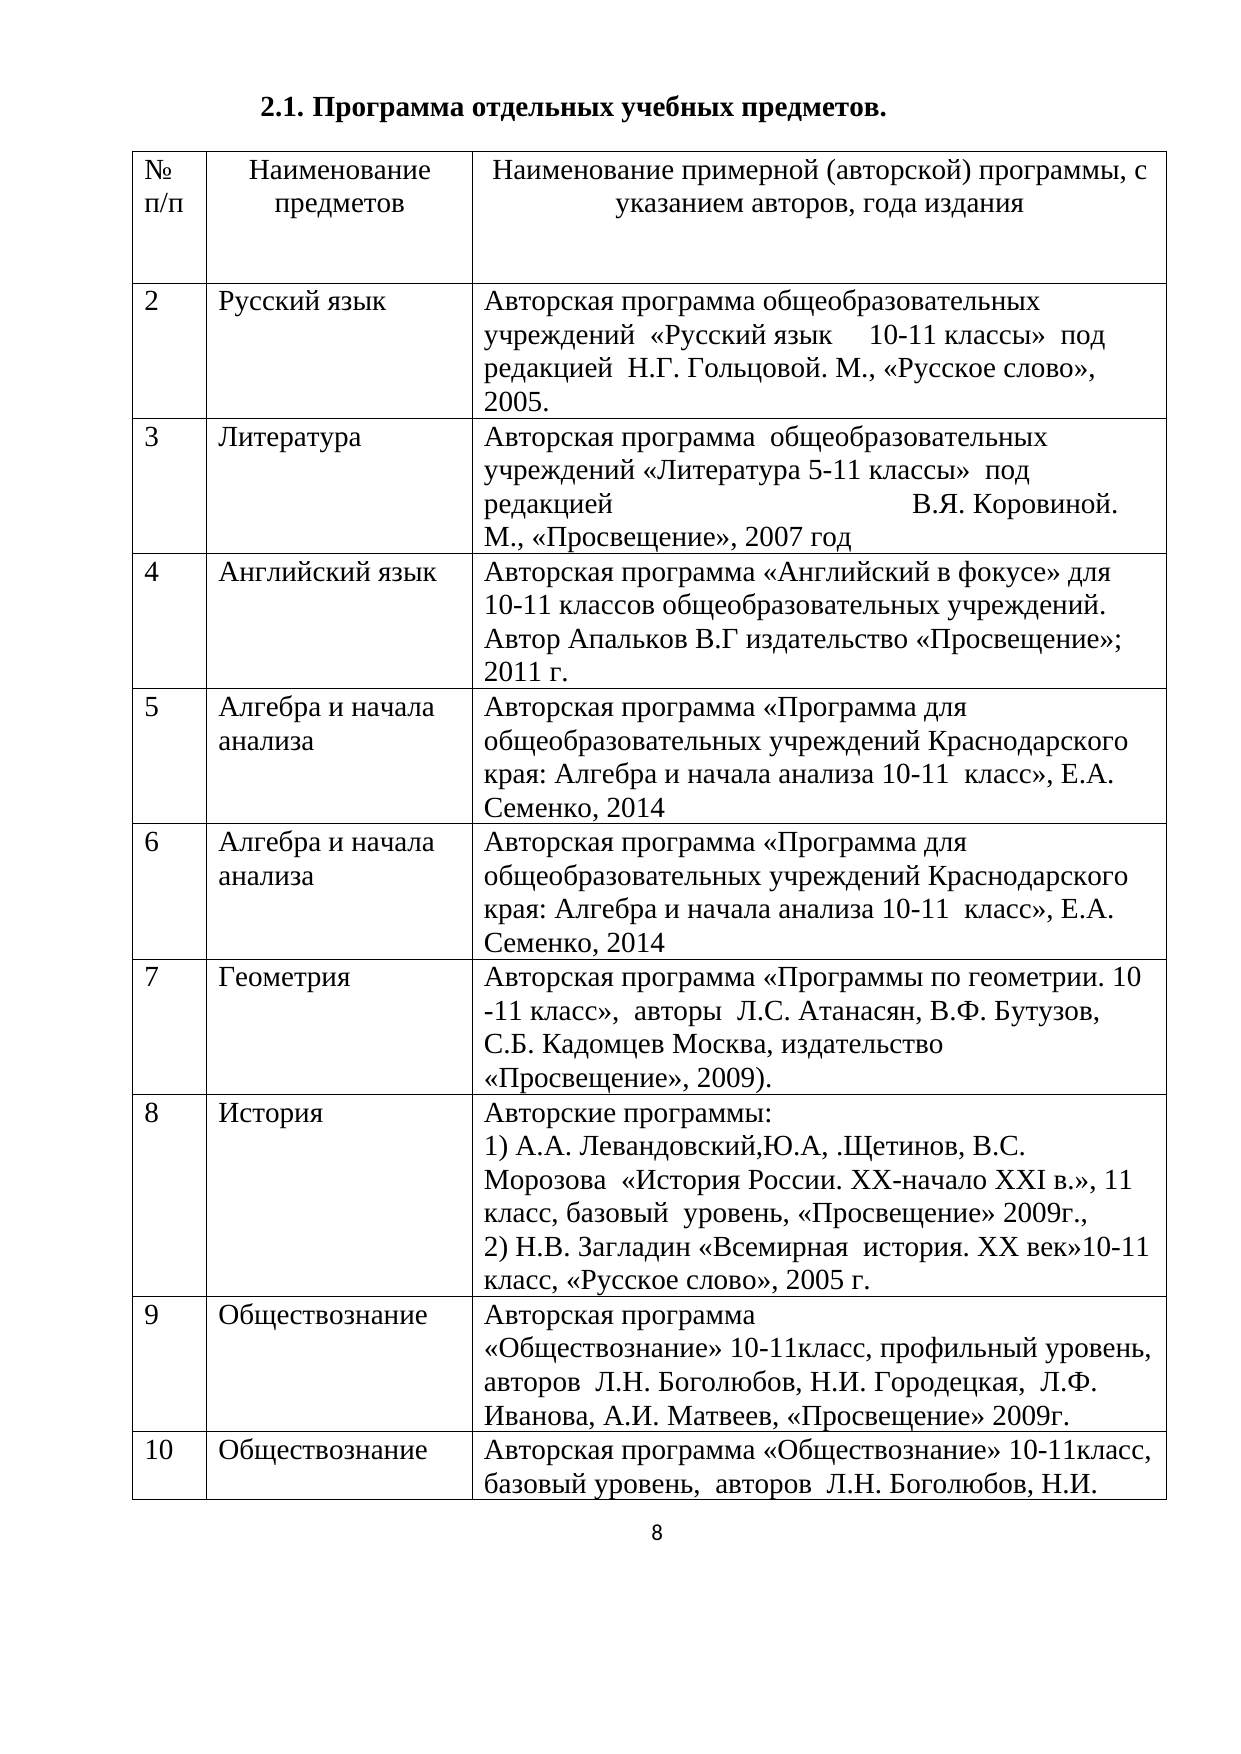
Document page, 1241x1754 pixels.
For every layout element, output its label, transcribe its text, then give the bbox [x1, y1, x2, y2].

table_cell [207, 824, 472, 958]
list Программа отдельных учебных предметов. [260, 89, 1166, 122]
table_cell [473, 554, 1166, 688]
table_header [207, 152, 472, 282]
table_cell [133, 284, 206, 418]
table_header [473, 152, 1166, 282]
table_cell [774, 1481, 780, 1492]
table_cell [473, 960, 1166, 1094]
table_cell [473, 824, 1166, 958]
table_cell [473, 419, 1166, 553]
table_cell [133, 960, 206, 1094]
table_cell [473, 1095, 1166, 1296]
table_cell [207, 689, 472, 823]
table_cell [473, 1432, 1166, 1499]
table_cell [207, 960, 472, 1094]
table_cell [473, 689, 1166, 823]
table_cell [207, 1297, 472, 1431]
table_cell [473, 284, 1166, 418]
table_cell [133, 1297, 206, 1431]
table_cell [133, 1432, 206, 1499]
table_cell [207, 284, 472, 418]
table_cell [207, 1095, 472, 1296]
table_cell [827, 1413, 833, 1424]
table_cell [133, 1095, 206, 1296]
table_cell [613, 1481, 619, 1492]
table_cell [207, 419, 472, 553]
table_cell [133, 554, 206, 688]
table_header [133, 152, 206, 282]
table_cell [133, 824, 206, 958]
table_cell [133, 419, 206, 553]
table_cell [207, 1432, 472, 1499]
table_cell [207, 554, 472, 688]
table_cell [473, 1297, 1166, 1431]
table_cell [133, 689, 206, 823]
